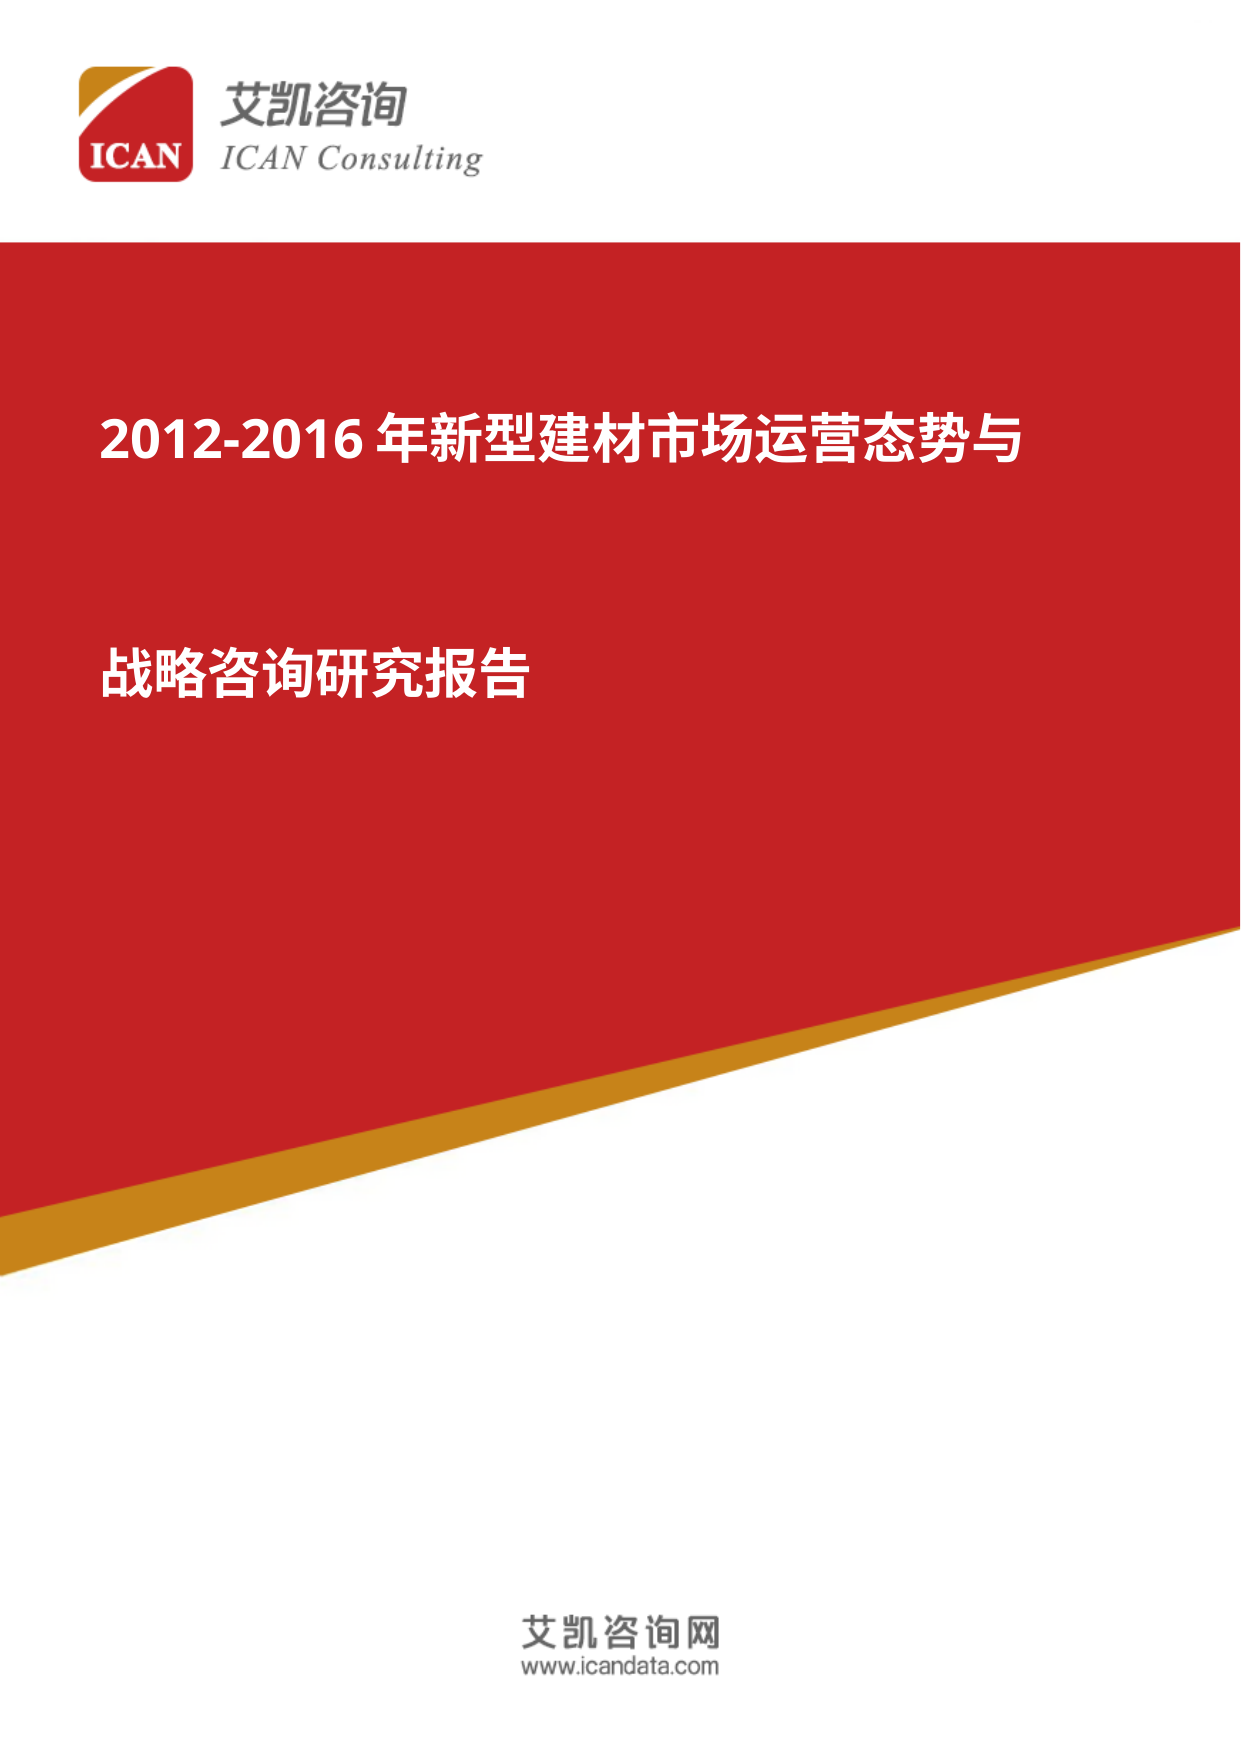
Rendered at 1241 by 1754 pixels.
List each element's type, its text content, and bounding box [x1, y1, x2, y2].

picture [0, 5, 1241, 1754]
subtitle 2012-2016年新型建材市场运营态势与战略咨询研究报告 [99, 386, 1053, 718]
